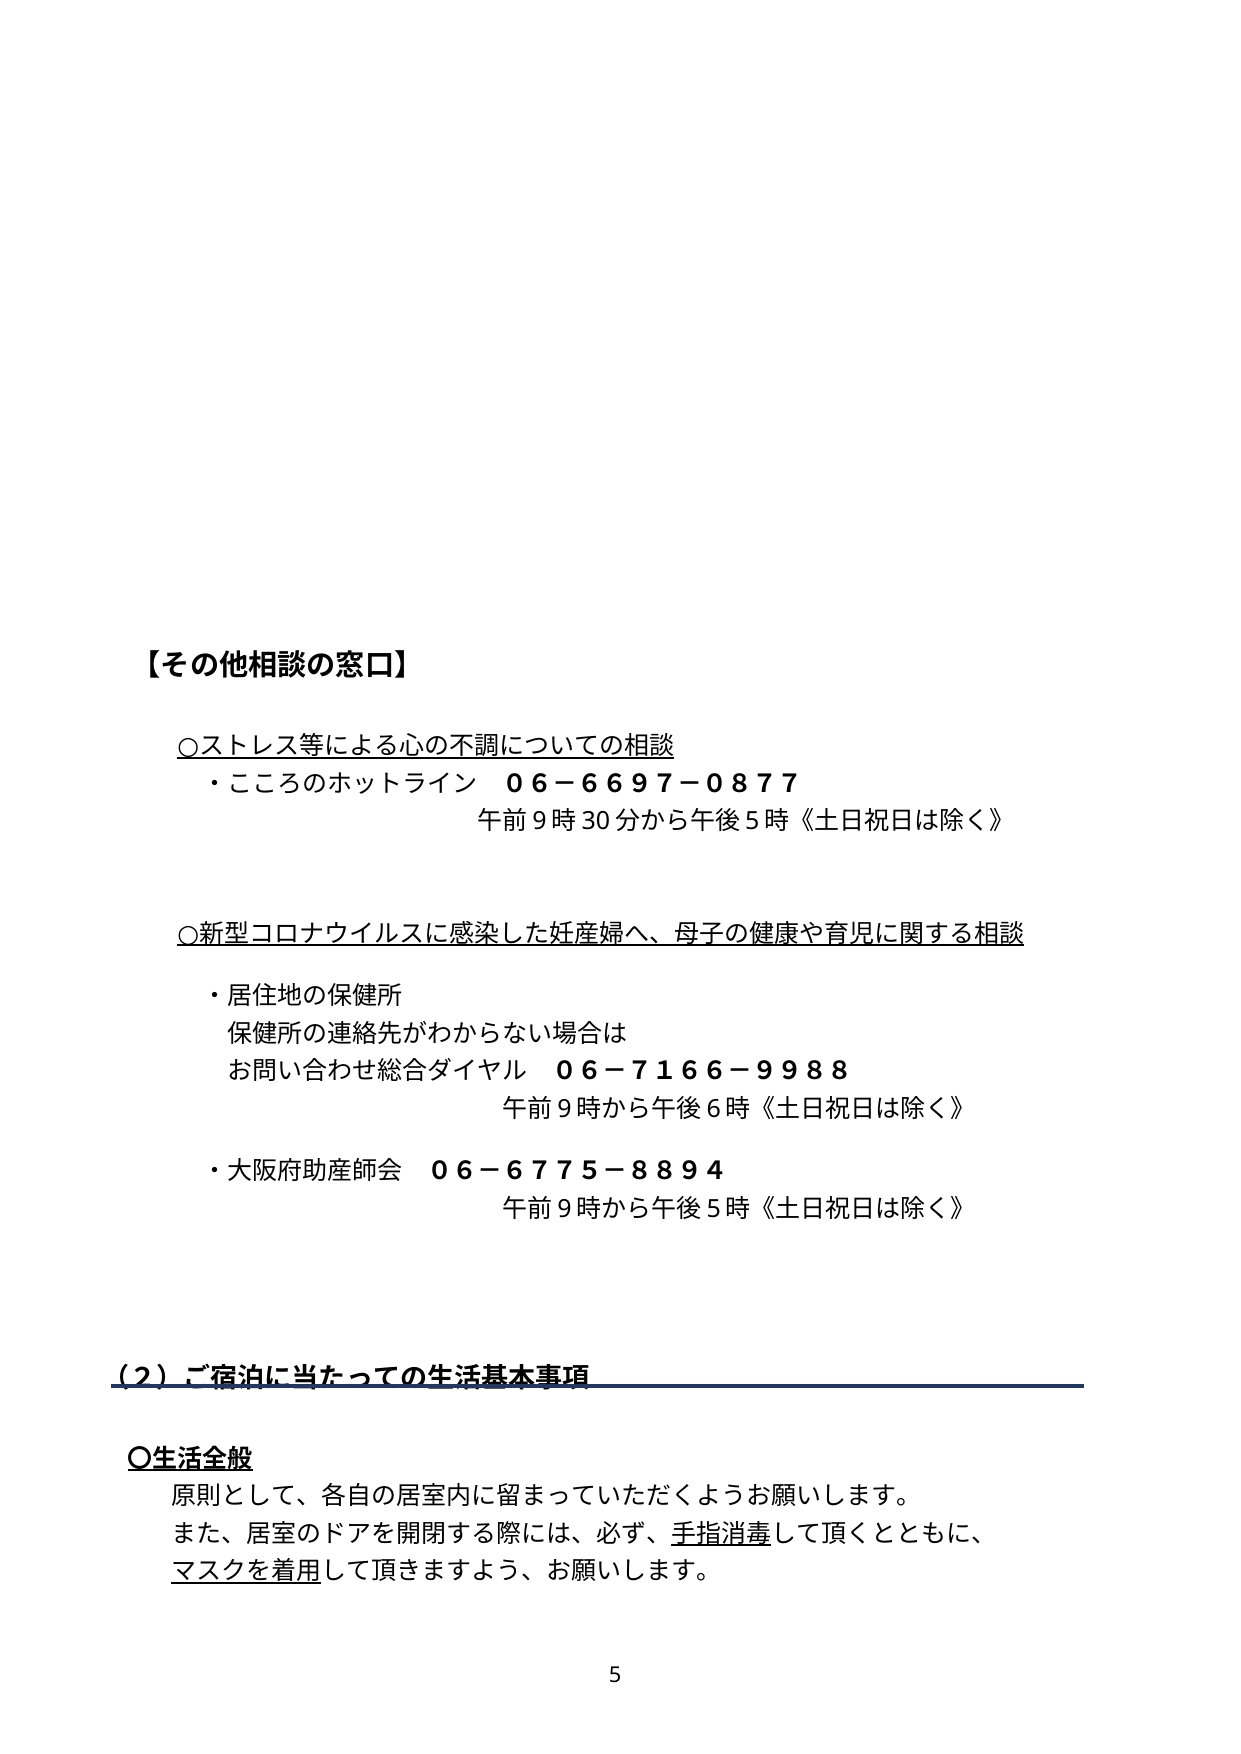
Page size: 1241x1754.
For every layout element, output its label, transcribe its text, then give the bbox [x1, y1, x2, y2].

text 午前9時から午後6時《土日祝日は除く》 [102, 1088, 1128, 1125]
text ○ストレス等による心の不調についての相談 [102, 725, 1128, 763]
text ○新型コロナウイルスに感染した妊産婦へ、母子の健康や育児に関する相談 [102, 913, 1128, 950]
text 保健所の連絡先がわからない場合は [102, 1013, 1128, 1050]
text ・大阪府助産師会 ０６－６７７５－８８９４ [102, 1150, 1128, 1188]
text 【その他相談の窓口】 [102, 625, 1128, 700]
text マスクを着用して頂きますよう、お願いします。 [146, 1550, 1128, 1588]
text ・居住地の保健所 [102, 975, 1128, 1013]
text 午前9時30分から午後5時《土日祝日は除く》 [102, 800, 1128, 838]
text 〇生活全般 [102, 1438, 1128, 1475]
text お問い合わせ総合ダイヤル ０６－７１６６－９９８８ [102, 1050, 1128, 1088]
text （２）ご宿泊に当たっての生活基本事項 [102, 1338, 1128, 1413]
text ・こころのホットライン ０６－６６９７－０８７７ [102, 763, 1128, 800]
text 午前9時から午後5時《土日祝日は除く》 [102, 1188, 1128, 1225]
text 原則として、各自の居室内に留まっていただくようお願いします。 [146, 1475, 1128, 1513]
text また、居室のドアを開閉する際には、必ず、手指消毒して頂くとともに、 [146, 1513, 1128, 1550]
